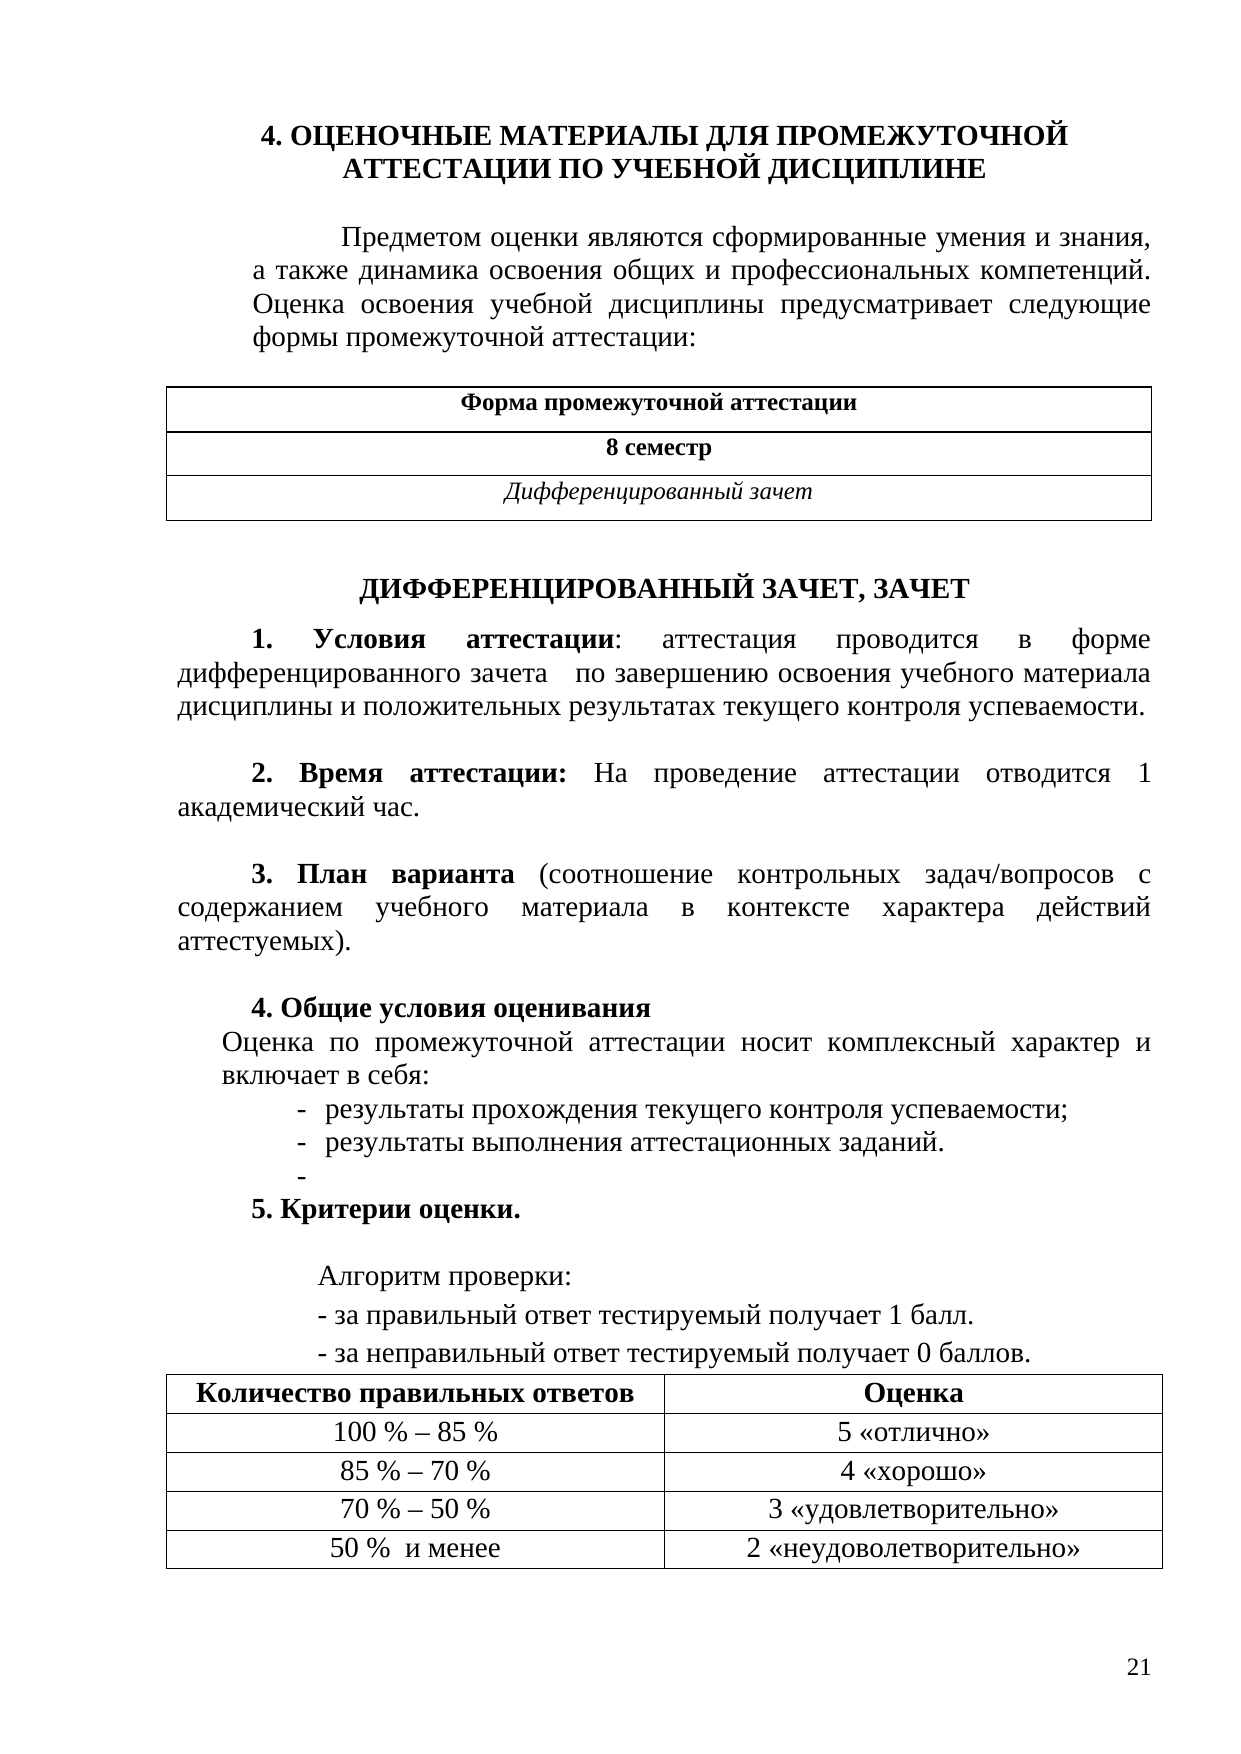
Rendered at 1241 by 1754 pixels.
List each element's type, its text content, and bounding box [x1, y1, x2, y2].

table_cell 4 «хорошо» [665, 1453, 1162, 1491]
list результаты прохождения текущего контроля успеваемости; [252, 1091, 1152, 1124]
table_cell 5 «отлично» [665, 1414, 1162, 1452]
text Предметом оценки являются сформированные умения и знания, а также динамика освоения общих и профессиональных компетенций. Оценка освоения учебной дисциплины предусматривает следующие формы промежуточной аттестации: [252, 219, 1152, 353]
table_cell 2 «неудоволетворительно» [665, 1531, 1162, 1568]
text Дифференцированный зачет, ЗАЧЕТ [177, 571, 1152, 604]
table_header Количество правильных ответов [167, 1375, 664, 1413]
text - за правильный ответ тестируемый получает 1 балл. [252, 1297, 1152, 1331]
table_cell 100 % – 85 % [167, 1414, 664, 1452]
table_cell 50 % и менее [167, 1531, 664, 1568]
list 5. Критерии оценки. [177, 1191, 1152, 1225]
table_cell Дифференцированный зачет [167, 476, 1151, 519]
table_cell 8 семестр [167, 433, 1151, 475]
table_cell 3 «удовлетворительно» [665, 1492, 1162, 1529]
list 1. Условия аттестации: аттестация проводится в форме дифференцированного зачета по завершению освоения учебного материала дисциплины и положительных результатах текущего контроля успеваемости. [177, 621, 1152, 722]
text Алгоритм проверки: [252, 1258, 1152, 1292]
table_cell 70 % – 50 % [167, 1492, 664, 1529]
text - за неправильный ответ тестируемый получает 0 баллов. [252, 1336, 1152, 1369]
list 3. План варианта (соотношение контрольных задач/вопросов с содержанием учебного материала в контексте характера действий аттестуемых). [177, 856, 1152, 957]
subtitle 4. ОЦЕНОЧНЫЕ МАТЕРИАЛЫ ДЛЯ ПРОМЕЖУТОЧНОЙ АТТЕСТАЦИИ ПО УЧЕБНОЙ ДИСЦИПЛИНЕ [177, 118, 1152, 185]
list 4. Общие условия оценивания [177, 990, 1152, 1024]
text Оценка по промежуточной аттестации носит комплексный характер и включает в себя: [222, 1024, 1152, 1091]
table_cell 85 % – 70 % [167, 1453, 664, 1491]
table_header Форма промежуточной аттестации [167, 388, 1151, 431]
table_header Оценка [665, 1375, 1162, 1413]
list результаты выполнения аттестационных заданий. [252, 1124, 1152, 1158]
list 2. Время аттестации: На проведение аттестации отводится 1 академический час. [177, 755, 1152, 822]
